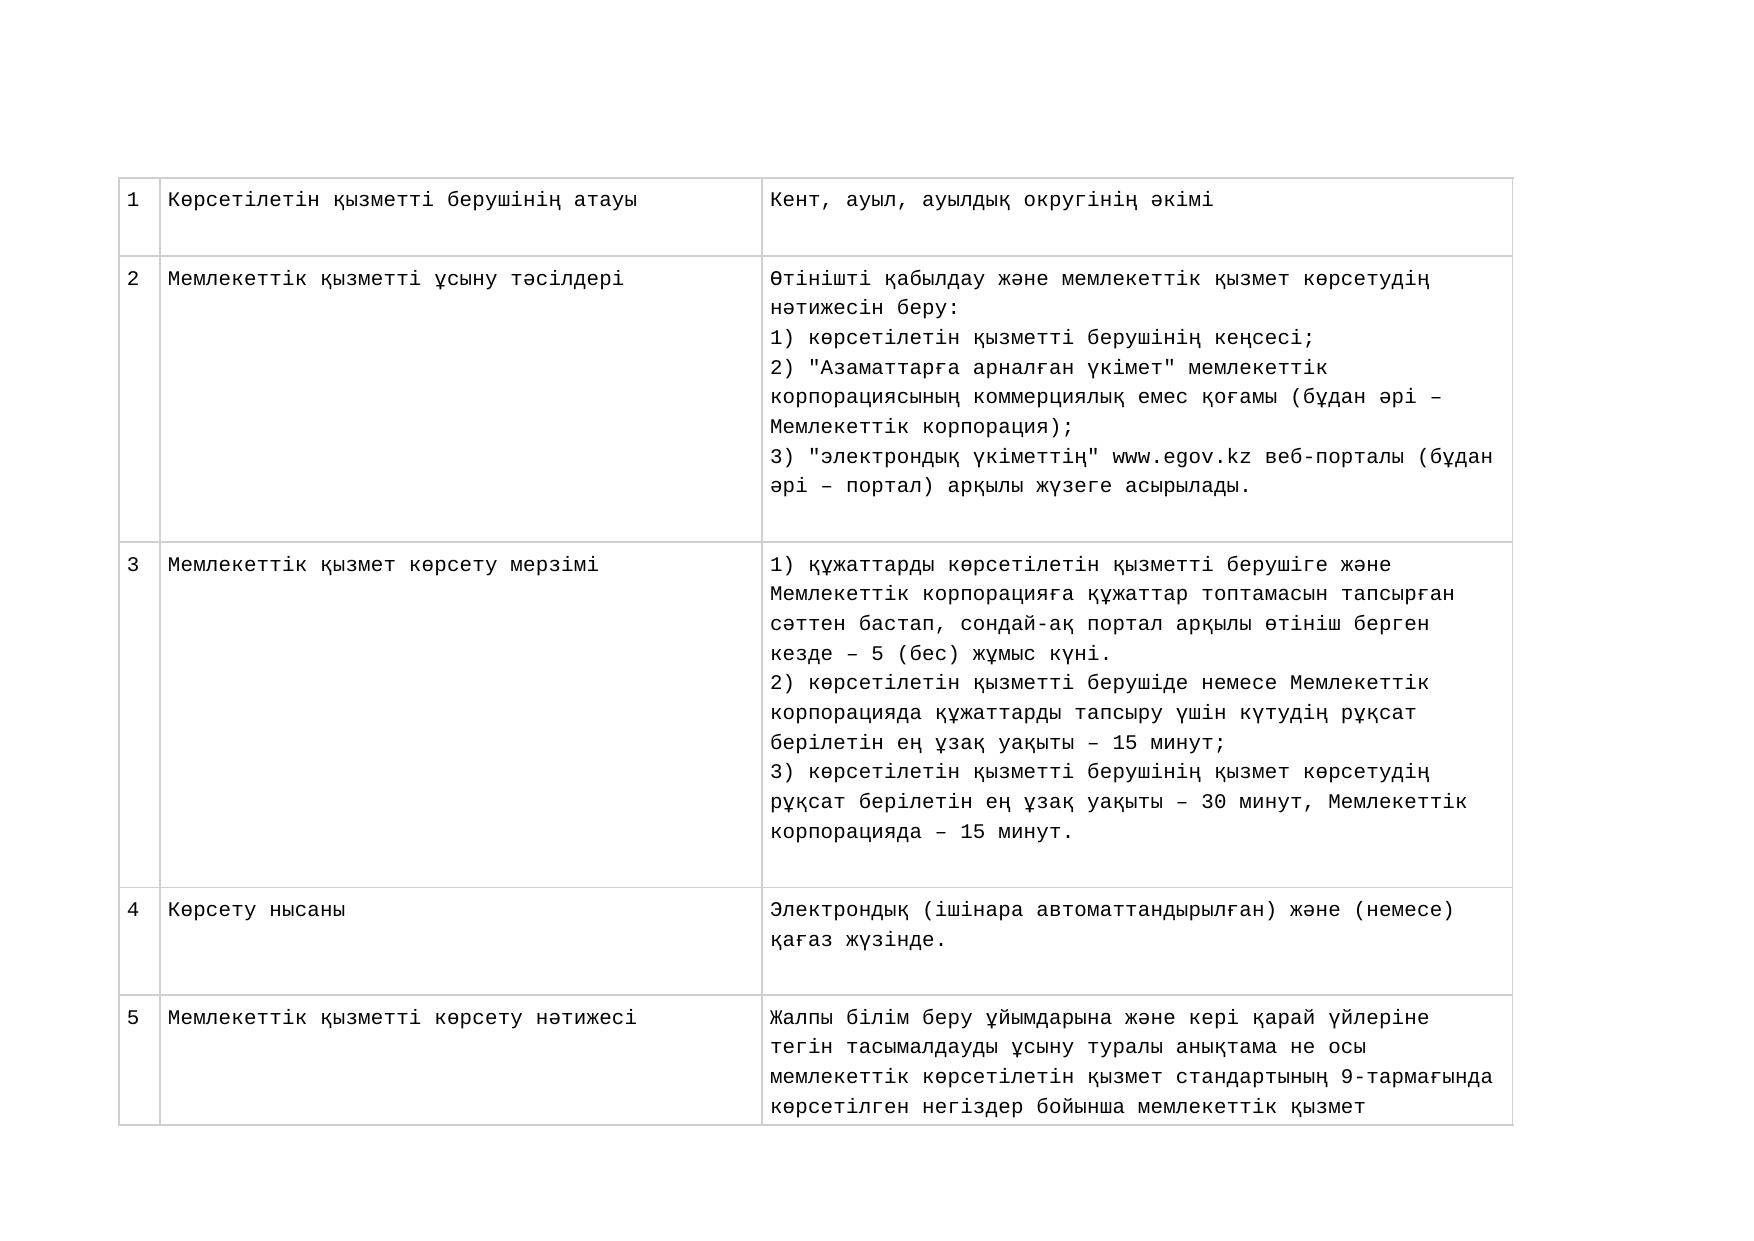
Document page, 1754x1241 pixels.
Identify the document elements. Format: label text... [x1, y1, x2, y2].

table_cell Мемлекеттік қызметті ұсыну тәсілдері [161, 257, 761, 541]
table_cell 5 [120, 996, 159, 1124]
table_cell Электрондық (ішінара автоматтандырылған) және (немесе) қағаз жүзінде. [763, 888, 1512, 994]
table_cell 4 [120, 888, 159, 994]
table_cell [161, 996, 761, 1124]
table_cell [763, 996, 1512, 1124]
table_header Көрсетілетін қызметті берушінің атауы [161, 179, 761, 255]
table_cell Мемлекеттік қызмет көрсету мерзімі [161, 543, 761, 887]
table_cell 2 [120, 257, 159, 541]
table_cell 1) құжаттарды көрсетілетін қызметті берушіге және Мемлекеттік корпорацияға құжаттар топтамасын тапсырған сәттен бастап, сондай-ақ портал арқылы өтініш берген кезде – 5 (бес) жұмыс күні. 2) көрсетілетін қызметті берушіде немесе Мемлекеттік корпорацияда құжаттарды тапсыру үшін күтудің рұқсат берілетін ең ұзақ уақыты – 15 минут; 3) көрсетілетін қызметті берушінің қызмет көрсетудің рұқсат берілетін ең ұзақ уақыты – 30 минут, Мемлекеттік корпорацияда – 15 минут. [763, 543, 1512, 887]
table_header Кент, ауыл, ауылдық округінің әкімі [763, 179, 1512, 255]
table_cell Өтінішті қабылдау және мемлекеттік қызмет көрсетудің нәтижесін беру: 1) көрсетілетін қызметті берушінің кеңсесі; 2) "Азаматтарға арналған үкімет" мемлекеттік корпорациясының коммерциялық емес қоғамы (бұдан әрі – Мемлекеттік корпорация); 3) "электрондық үкіметтің" www.egov.kz веб-порталы (бұдан әрі – портал) арқылы жүзеге асырылады. [763, 257, 1512, 541]
table_header 1 [120, 179, 159, 255]
table_cell Көрсету нысаны [161, 888, 761, 994]
table_cell 3 [120, 543, 159, 887]
